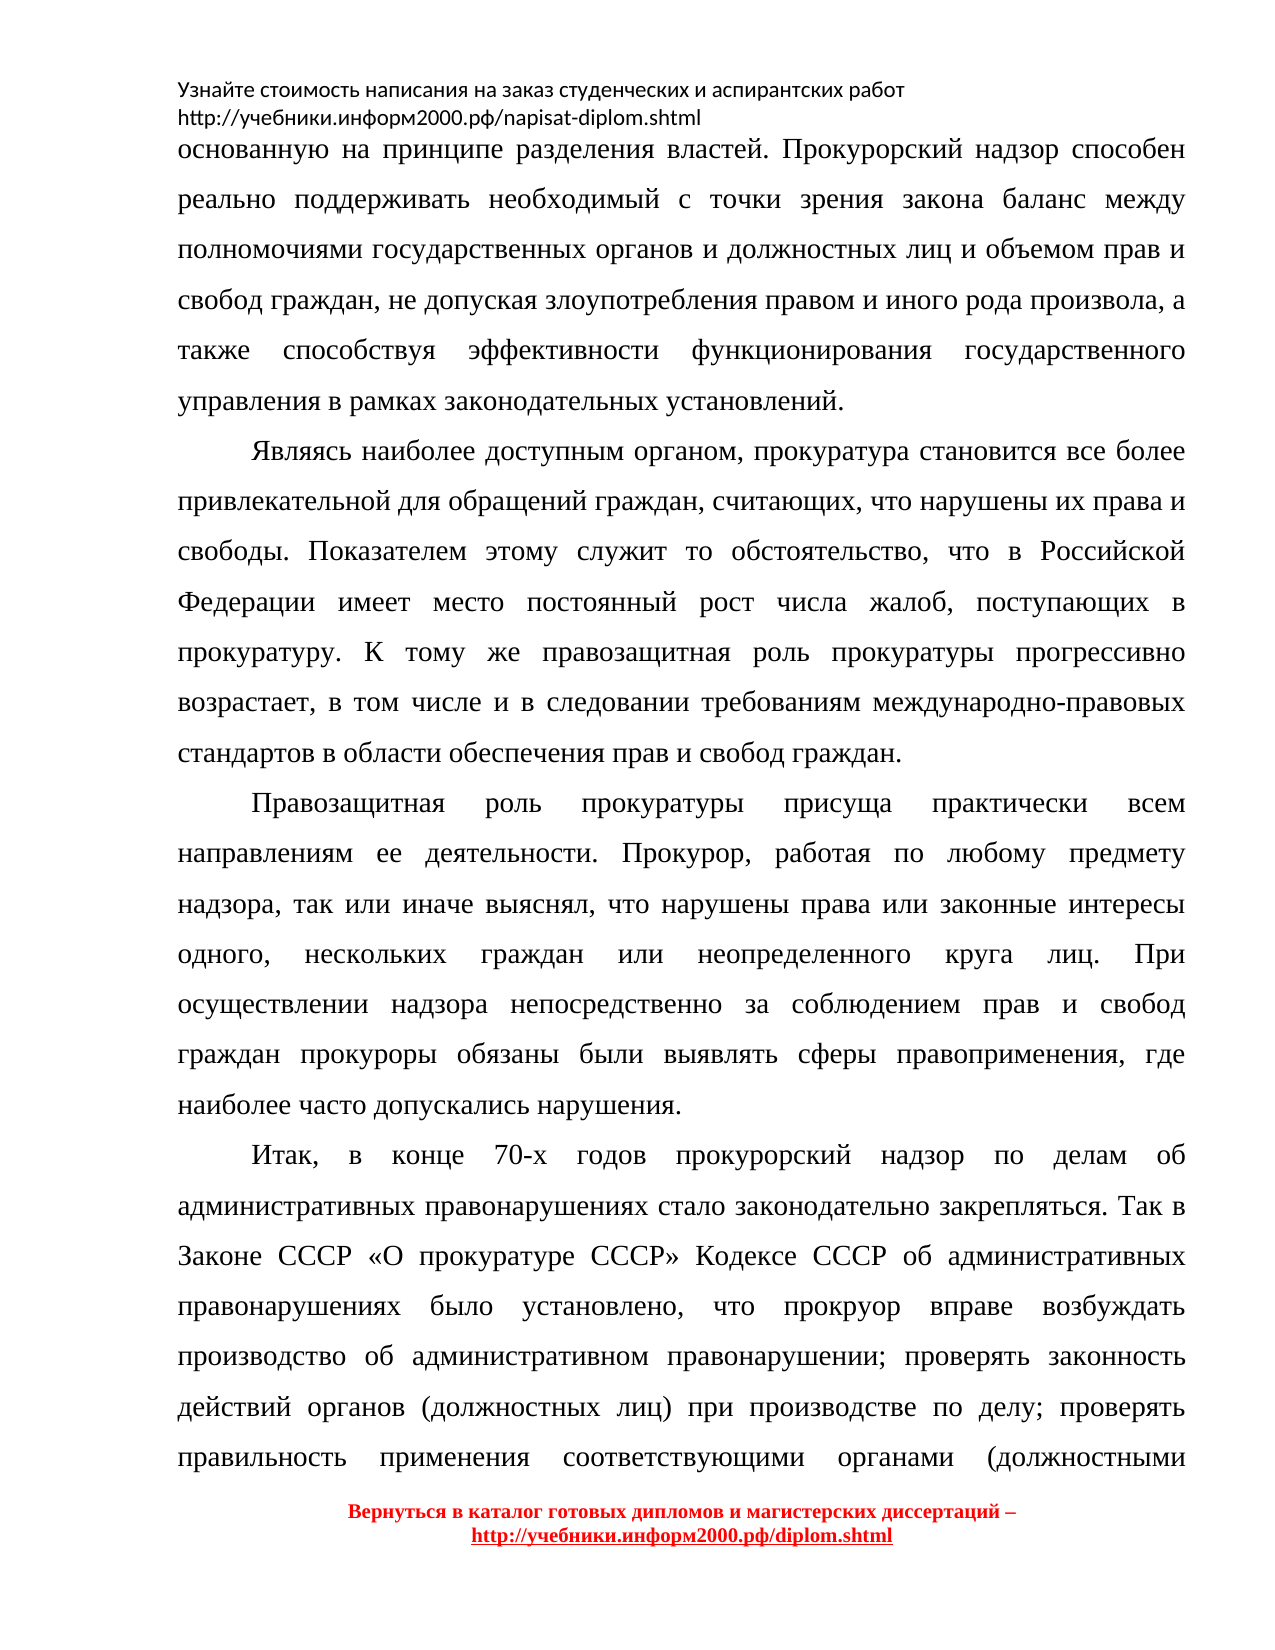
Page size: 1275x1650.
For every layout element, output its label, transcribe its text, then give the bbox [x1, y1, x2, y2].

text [177, 1137, 1186, 1473]
text Правозащитная роль прокуратуры присуща практически всем направлениям ее деятельности. Прокурор, работая по любому предмету надзора, так или иначе выяснял, что нарушены права или законные интересы одного, нескольких граждан или неопределенного круга лиц. При осуществлении надзора непосредственно за соблюдением прав и свобод граждан прокуроры обязаны были выявлять сферы правоприменения, где наиболее часто допускались нарушения. [177, 785, 1186, 1121]
text Являясь наиболее доступным органом, прокуратура становится все более привлекательной для обращений граждан, считающих, что нарушены их права и свободы. Показателем этому служит то обстоятельство, что в Российской Федерации имеет место постоянный рост числа жалоб, поступающих в прокуратуру. К тому же правозащитная роль прокуратуры прогрессивно возрастает, в том числе и в следовании требованиям международно-правовых стандартов в области обеспечения прав и свобод граждан. [177, 433, 1186, 768]
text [177, 131, 1186, 416]
